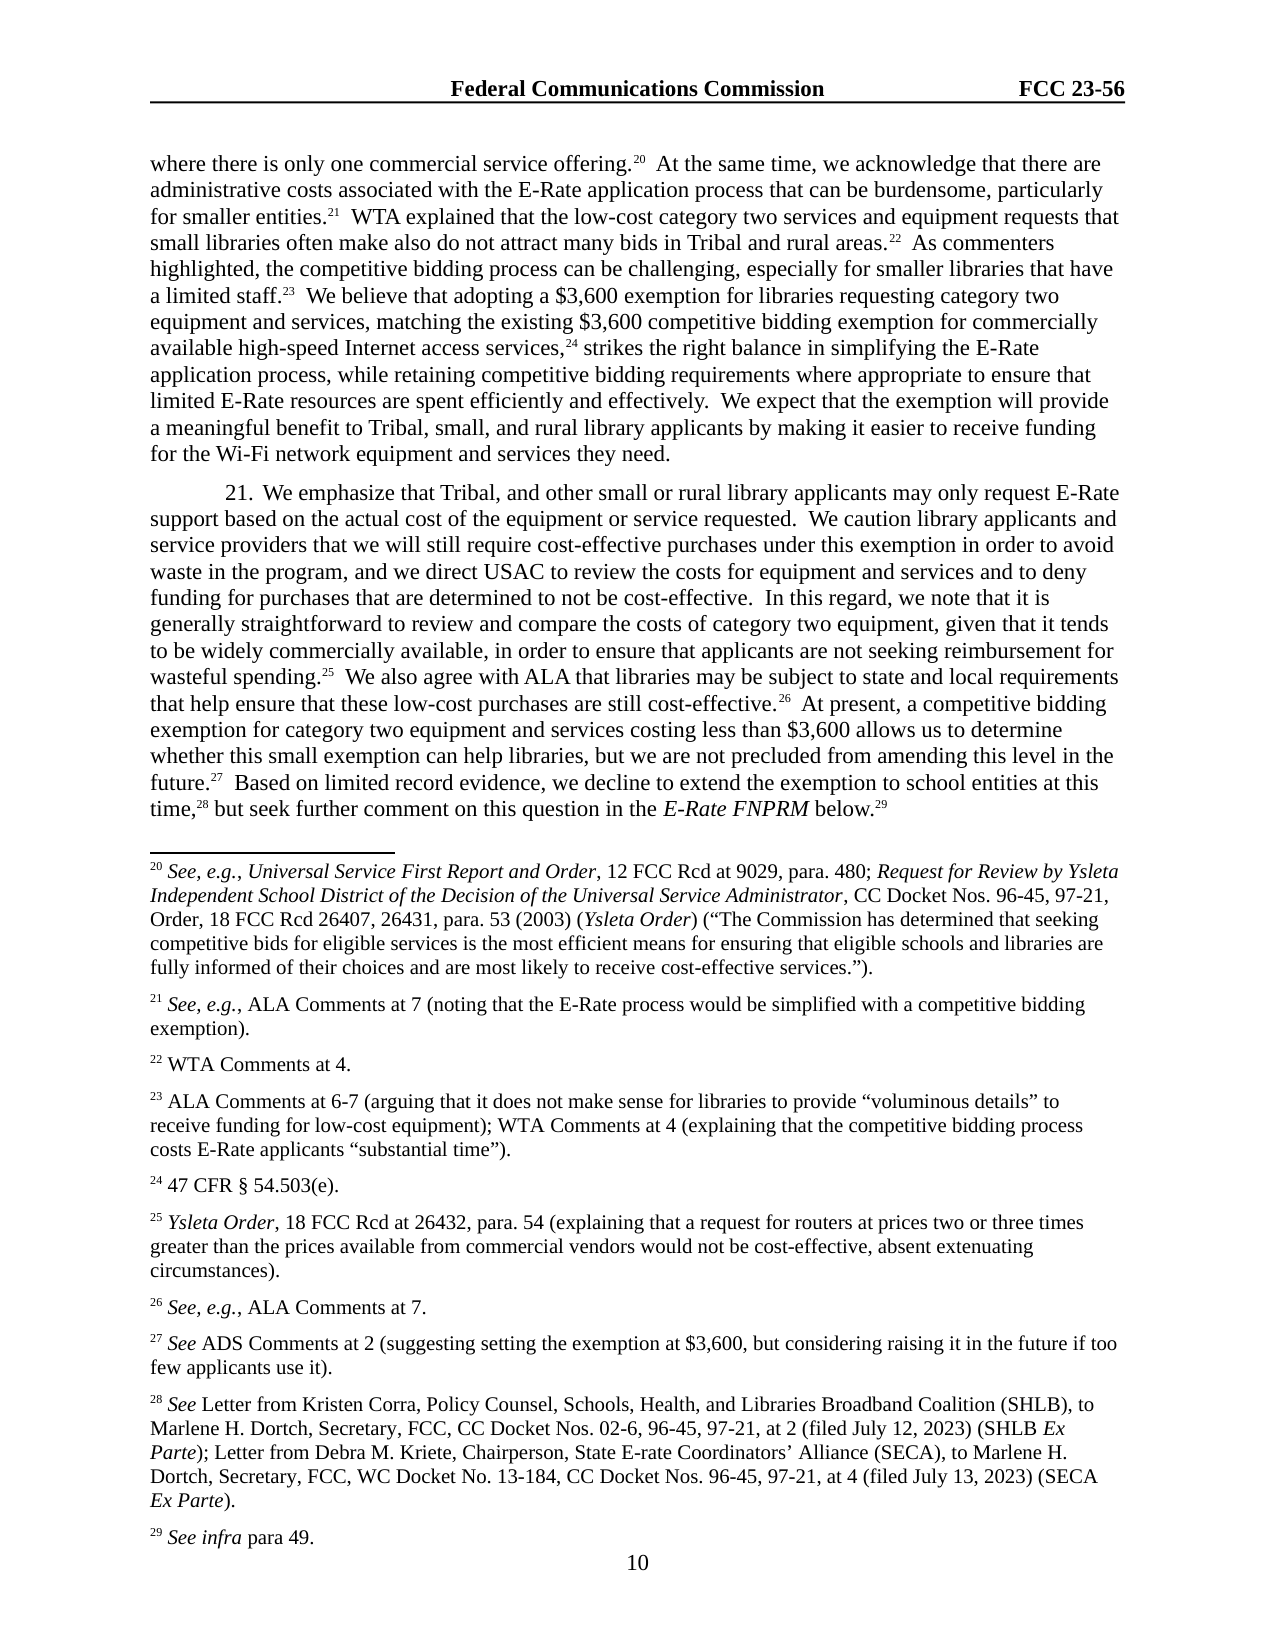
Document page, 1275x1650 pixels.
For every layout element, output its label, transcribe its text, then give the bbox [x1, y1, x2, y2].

text We emphasize that Tribal, and other small or rural library applicants may only request E-Rate support based on the actual cost of the equipment or service requested. We caution library applicants and service providers that we will still require cost-effective purchases under this exemption in order to avoid waste in the program, and we direct USAC to review the costs for equipment and services and to deny funding for purchases that are determined to not be cost-effective. In this regard, we note that it is generally straightforward to review and compare the costs of category two equipment, given that it tends to be widely commercially available, in order to ensure that applicants are not seeking reimbursement for wasteful spending. We also agree with ALA that libraries may be subject to state and local requirements that help ensure that these low-cost purchases are still cost-effective. At present, a competitive bidding exemption for category two equipment and services costing less than $3,600 allows us to determine whether this small exemption can help libraries, but we are not precluded from amending this level in the future. Based on limited record evidence, we decline to extend the exemption to school entities at this time, but seek further comment on this question in the E-Rate FNPRM below. [150, 479, 1125, 821]
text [150, 150, 1125, 466]
